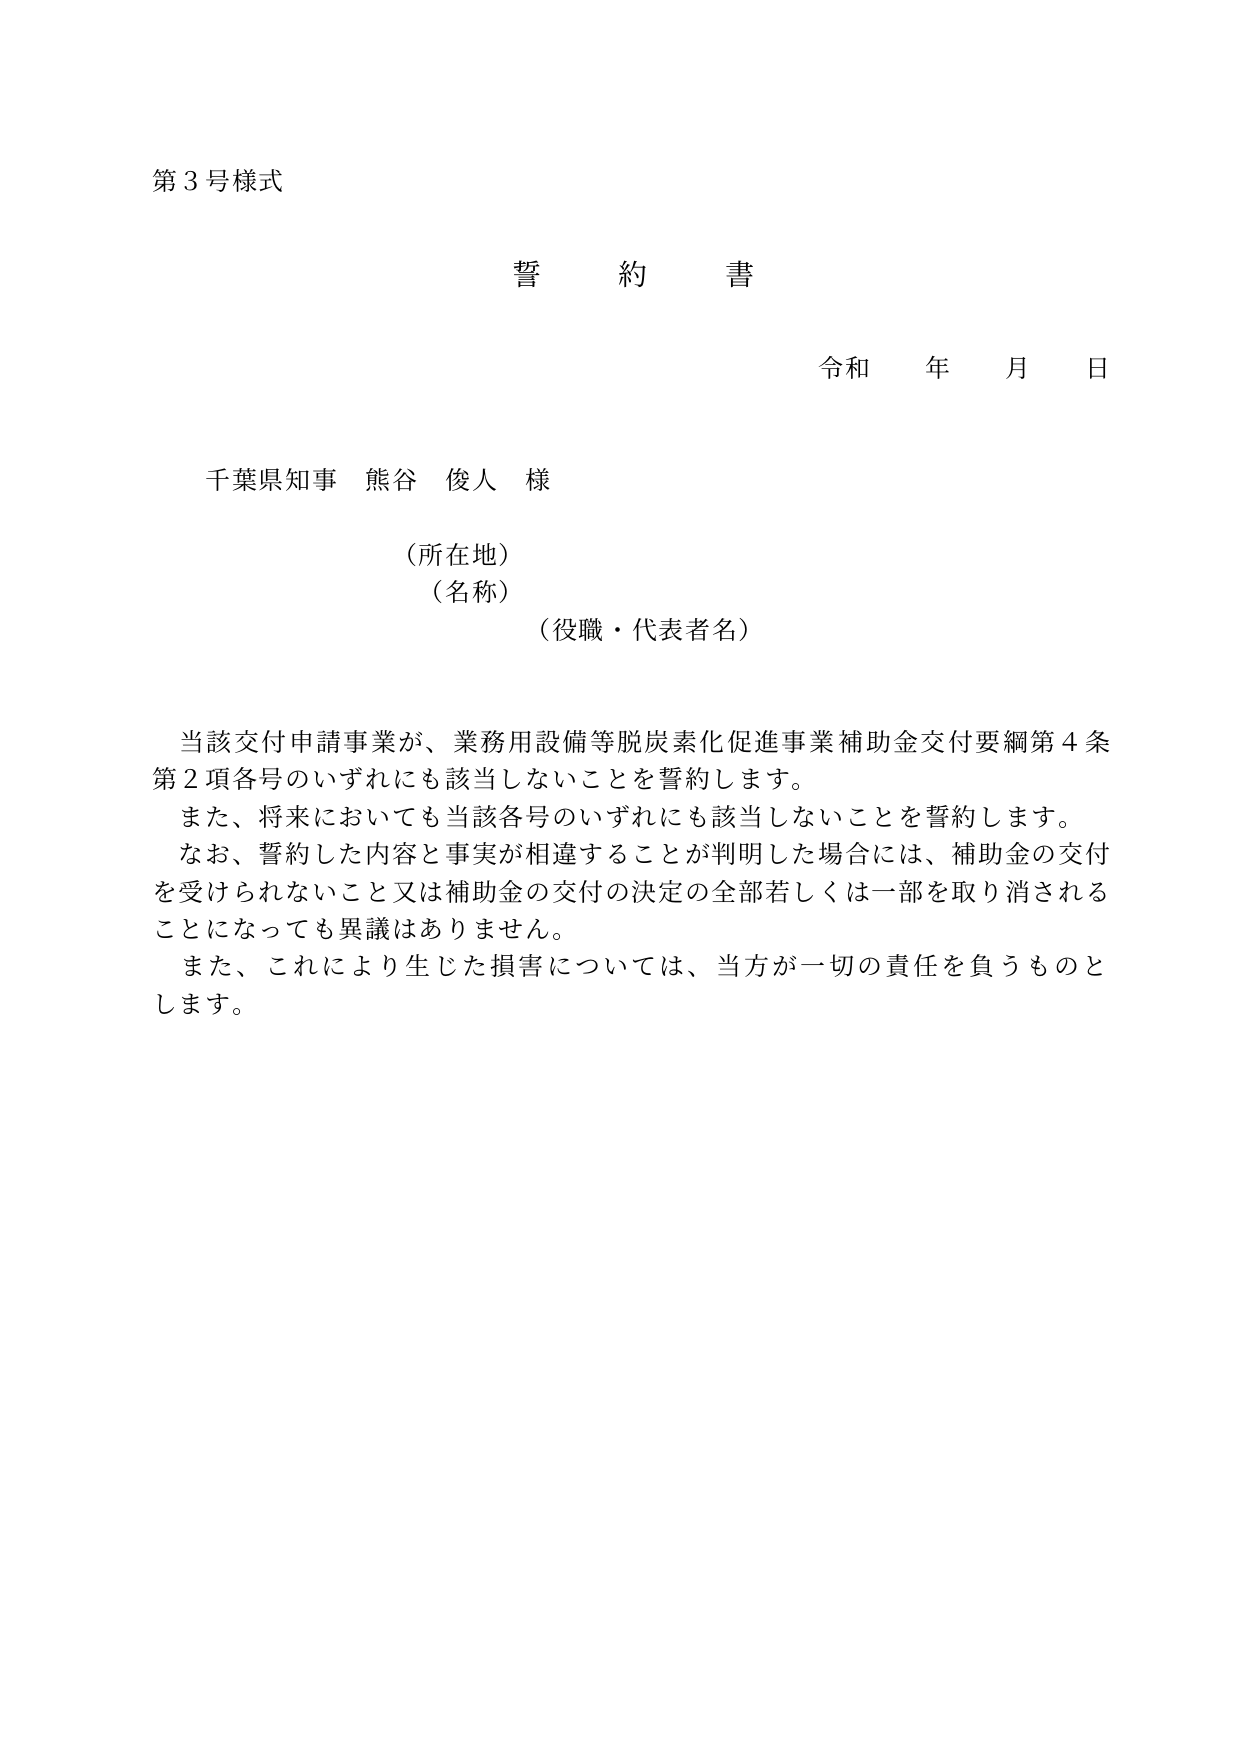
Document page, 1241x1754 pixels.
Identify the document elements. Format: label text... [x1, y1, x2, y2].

text （所在地） [152, 535, 1112, 572]
text 千葉県知事 熊谷 俊人 様 [190, 460, 1112, 497]
text また、将来においても当該各号のいずれにも該当しないことを誓約します。 [152, 797, 1112, 834]
text 第３号様式 [152, 161, 1112, 198]
text 当該交付申請事業が、業務用設備等脱炭素化促進事業補助金交付要綱第４条第２項各号のいずれにも該当しないことを誓約します。 [152, 722, 1112, 797]
text 誓 約 書 [177, 236, 1112, 311]
text なお、誓約した内容と事実が相違することが判明した場合には、補助金の交付を受けられないこと又は補助金の交付の決定の全部若しくは一部を取り消されることになっても異議はありません。 [152, 834, 1112, 946]
text （名称） [152, 572, 1112, 610]
text 令和 年 月 日 [152, 348, 1112, 385]
text （役職・代表者名） [152, 610, 1112, 647]
text また、これにより生じた損害については、当方が一切の責任を負うものと します。 [152, 946, 1112, 1021]
